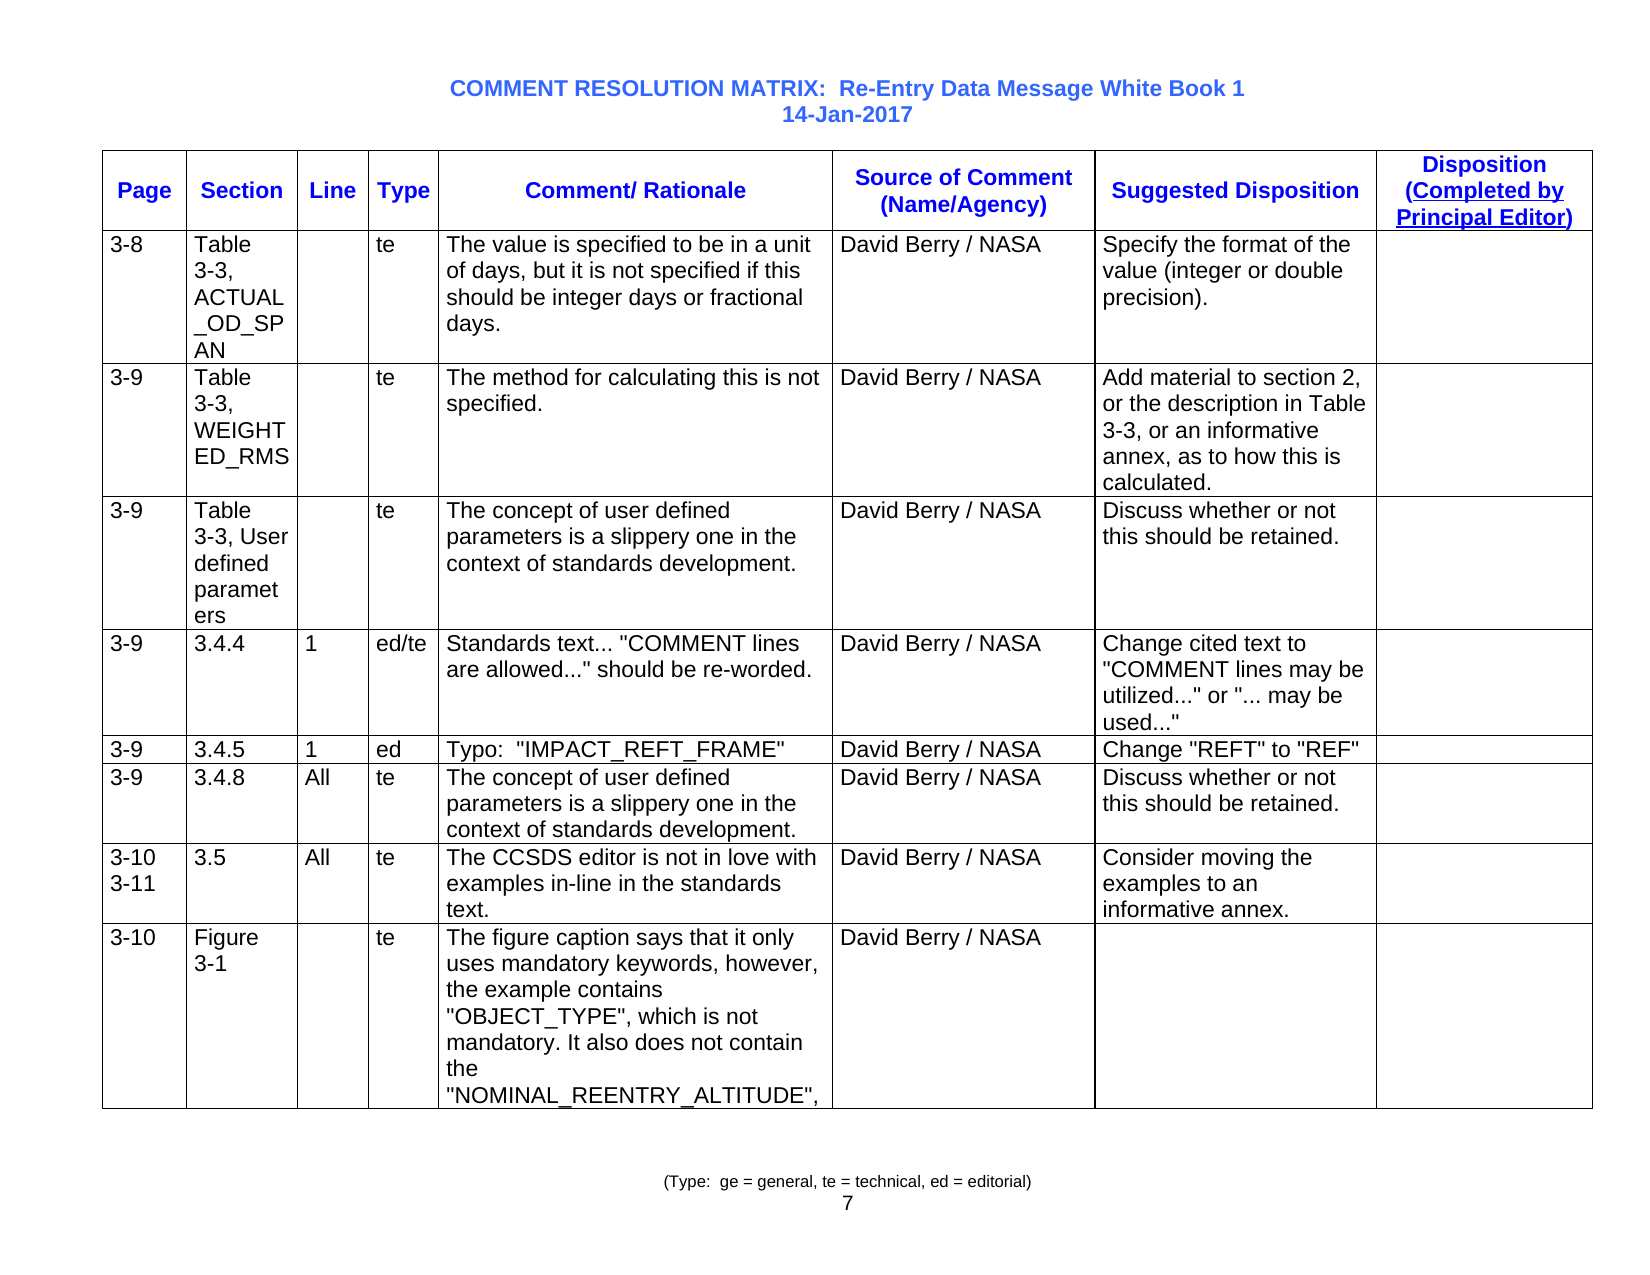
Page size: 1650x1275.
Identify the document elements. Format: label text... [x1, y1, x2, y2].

table_cell [1377, 736, 1592, 762]
table_header Line [298, 151, 368, 230]
table_cell Discuss whether or not this should be retained. [1096, 497, 1376, 628]
table_cell [298, 924, 368, 1108]
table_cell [439, 231, 832, 363]
table_cell [1377, 497, 1592, 628]
table_cell David Berry / NASA [833, 630, 1094, 735]
table_cell 3.5 [187, 844, 297, 923]
table_cell 3.4.5 [187, 736, 297, 762]
table_header Page [103, 151, 186, 230]
table_cell ed/te [369, 630, 438, 735]
table_cell te [369, 924, 438, 1108]
table_cell Table 3-3, User defined parameters [187, 497, 297, 628]
table_header Comment/ Rationale [439, 151, 832, 230]
table_cell [298, 231, 368, 363]
table_cell 3-9 [103, 364, 186, 496]
table_cell 3-9 [103, 497, 186, 628]
table_cell 3.4.8 [187, 764, 297, 842]
table_cell The method for calculating this is not specified. [439, 364, 832, 496]
table_cell 3-8 [103, 231, 186, 363]
table_cell 3-10 3-11 [103, 844, 186, 923]
table_cell All [298, 844, 368, 923]
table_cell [439, 924, 832, 1108]
table_cell [1377, 364, 1592, 496]
table_cell [298, 497, 368, 628]
table_cell 3-9 [103, 630, 186, 735]
table_cell ed [369, 736, 438, 762]
table_cell te [369, 844, 438, 923]
table_cell 3-9 [103, 764, 186, 842]
table_cell All [298, 764, 368, 842]
table_cell Add material to section 2, or the description in Table 3-3, or an informative annex, as to how this is calculated. [1096, 364, 1376, 496]
table_cell [1377, 764, 1592, 842]
table_cell [1377, 844, 1592, 923]
table_cell Discuss whether or not this should be retained. [1096, 764, 1376, 842]
table_cell The concept of user defined parameters is a slippery one in the context of standards development. [439, 497, 832, 628]
table_cell Change "REFT" to "REF" [1096, 736, 1376, 762]
table_cell [1377, 924, 1592, 1108]
table_cell Table 3-3, ACTUAL_OD_SPAN [187, 231, 297, 363]
table_cell Standards text... "COMMENT lines are allowed..." should be re-worded. [439, 630, 832, 735]
table_cell 3.4.4 [187, 630, 297, 735]
table_header Suggested Disposition [1096, 151, 1376, 230]
table_cell te [369, 497, 438, 628]
table_cell Figure 3-1 [187, 924, 297, 1108]
table_cell [298, 364, 368, 496]
table_cell The concept of user defined parameters is a slippery one in the context of standards development. [439, 764, 832, 842]
table_cell 1 [298, 630, 368, 735]
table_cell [1096, 231, 1376, 363]
table_cell David Berry / NASA [833, 736, 1094, 762]
table_header Section [187, 151, 297, 230]
table_cell Consider moving the examples to an informative annex. [1096, 844, 1376, 923]
table_cell [1377, 630, 1592, 735]
table_cell David Berry / NASA [833, 231, 1094, 363]
table_cell David Berry / NASA [833, 497, 1094, 628]
table_cell David Berry / NASA [833, 364, 1094, 496]
table_cell te [369, 764, 438, 842]
table_header Disposition (Completed by Principal Editor) [1377, 151, 1592, 230]
table_cell 3-10 [103, 924, 186, 1108]
table_cell Table 3-3, WEIGHTED_RMS [187, 364, 297, 496]
table_cell te [369, 364, 438, 496]
table_cell te [369, 231, 438, 363]
table_header Source of Comment (Name/Agency) [833, 151, 1094, 230]
table_cell [1377, 231, 1592, 363]
table_header Type [369, 151, 438, 230]
table_cell 1 [298, 736, 368, 762]
table_cell David Berry / NASA [833, 844, 1094, 923]
table_cell David Berry / NASA [833, 924, 1094, 1108]
table_cell Typo: "IMPACT_REFT_FRAME" [439, 736, 832, 762]
table_cell [1096, 924, 1376, 1108]
table_cell 3-9 [103, 736, 186, 762]
table_cell The CCSDS editor is not in love with examples in-line in the standards text. [439, 844, 832, 923]
table_cell Change cited text to "COMMENT lines may be utilized..." or "... may be used..." [1096, 630, 1376, 735]
table_cell David Berry / NASA [833, 764, 1094, 842]
